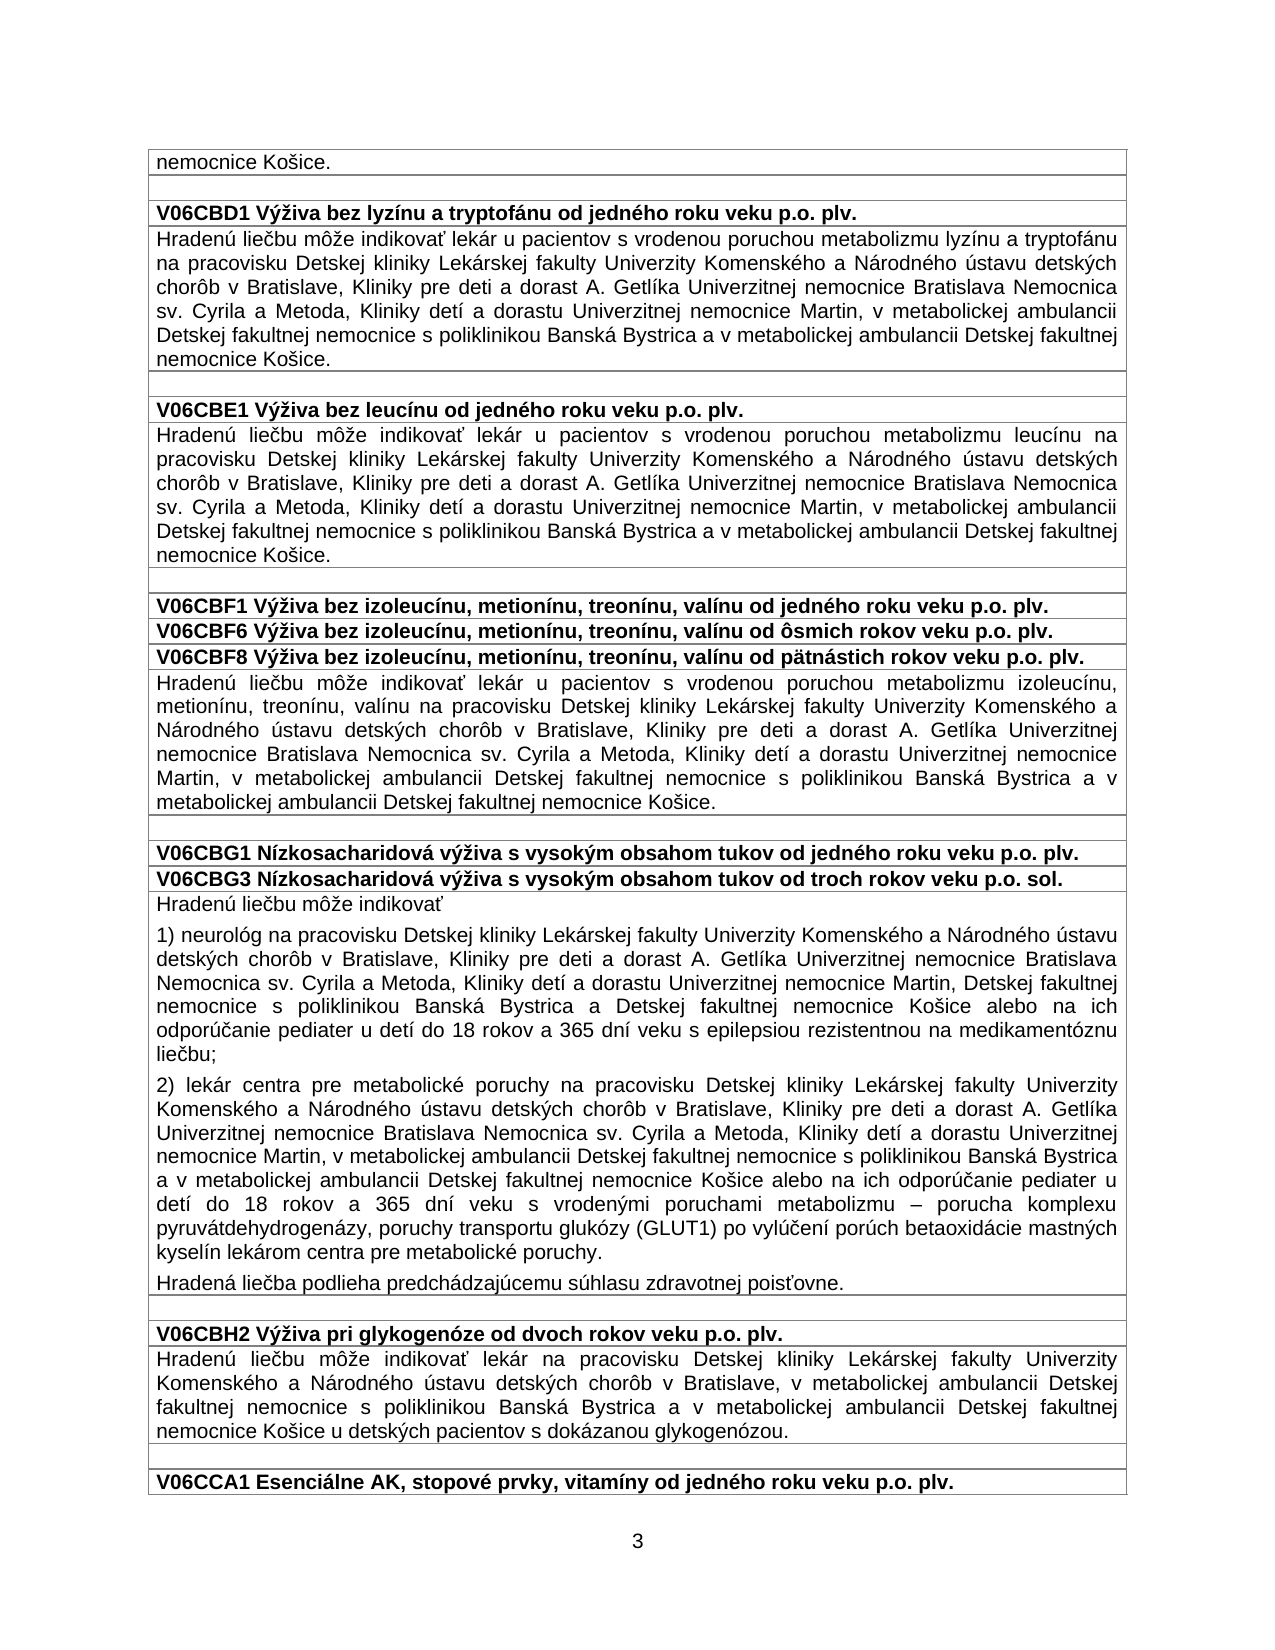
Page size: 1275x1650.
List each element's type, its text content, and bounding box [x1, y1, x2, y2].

table_cell [149, 1444, 1126, 1468]
table_cell [149, 1296, 1126, 1320]
table_cell [149, 372, 1126, 396]
table_cell [149, 816, 1126, 839]
table_cell [149, 176, 1126, 199]
table_cell Hradenú liečbu môže indikovať 1) neurológ na pracovisku Detskej kliniky Lekárskej fakulty Univerzity Komenského a Národného ústavu detských chorôb v Bratislave, Kliniky pre deti a dorast A. Getlíka Univerzitnej nemocnice Bratislava Nemocnica sv. Cyrila a Metoda, Kliniky detí a dorastu Univerzitnej nemocnice Martin, Detskej fakultnej nemocnice s poliklinikou Banská Bystrica a Detskej fakultnej nemocnice Košice alebo na ich odporúčanie pediater u detí do 18 rokov a 365 dní veku s epilepsiou rezistentnou na medikamentóznu liečbu; 2) lekár centra pre metabolické poruchy na pracovisku Detskej kliniky Lekárskej fakulty Univerzity Komenského a Národného ústavu detských chorôb v Bratislave, Kliniky pre deti a dorast A. Getlíka Univerzitnej nemocnice Bratislava Nemocnica sv. Cyrila a Metoda, Kliniky detí a dorastu Univerzitnej nemocnice Martin, v metabolickej ambulancii Detskej fakultnej nemocnice s poliklinikou Banská Bystrica a v metabolickej ambulancii Detskej fakultnej nemocnice Košice alebo na ich odporúčanie pediater u detí do 18 rokov a 365 dní veku s vrodenými poruchami metabolizmu – porucha komplexu pyruvátdehydrogenázy, poruchy transportu glukózy (GLUT1) po vylúčení porúch betaoxidácie mastných kyselín lekárom centra pre metabolické poruchy. Hradená liečba podlieha predchádzajúcemu súhlasu zdravotnej poisťovne. [149, 892, 1126, 1294]
table_cell V06CBF6 Výživa bez izoleucínu, metionínu, treonínu, valínu od ôsmich rokov veku p.o. plv. [149, 619, 1126, 643]
table_cell V06CBE1 Výživa bez leucínu od jedného roku veku p.o. plv. [149, 397, 1126, 421]
table_cell [149, 568, 1126, 592]
table_cell V06CBF1 Výživa bez izoleucínu, metionínu, treonínu, valínu od jedného roku veku p.o. plv. [149, 594, 1126, 618]
table_cell V06CBH2 Výživa pri glykogenóze od dvoch rokov veku p.o. plv. [149, 1321, 1126, 1345]
table_cell Hradenú liečbu môže indikovať lekár na pracovisku Detskej kliniky Lekárskej fakulty Univerzity Komenského a Národného ústavu detských chorôb v Bratislave, v metabolickej ambulancii Detskej fakultnej nemocnice s poliklinikou Banská Bystrica a v metabolickej ambulancii Detskej fakultnej nemocnice Košice u detských pacientov s dokázanou glykogenózou. [149, 1347, 1126, 1443]
table_cell V06CBD1 Výživa bez lyzínu a tryptofánu od jedného roku veku p.o. plv. [149, 201, 1126, 225]
table_cell V06CBG3 Nízkosacharidová výživa s vysokým obsahom tukov od troch rokov veku p.o. sol. [149, 867, 1126, 891]
table_cell Hradenú liečbu môže indikovať lekár u pacientov s vrodenou poruchou metabolizmu leucínu na pracovisku Detskej kliniky Lekárskej fakulty Univerzity Komenského a Národného ústavu detských chorôb v Bratislave, Kliniky pre deti a dorast A. Getlíka Univerzitnej nemocnice Bratislava Nemocnica sv. Cyrila a Metoda, Kliniky detí a dorastu Univerzitnej nemocnice Martin, v metabolickej ambulancii Detskej fakultnej nemocnice s poliklinikou Banská Bystrica a v metabolickej ambulancii Detskej fakultnej nemocnice Košice. [149, 423, 1126, 567]
table_cell Hradenú liečbu môže indikovať lekár u pacientov s vrodenou poruchou metabolizmu izoleucínu, metionínu, treonínu, valínu na pracovisku Detskej kliniky Lekárskej fakulty Univerzity Komenského a Národného ústavu detských chorôb v Bratislave, Kliniky pre deti a dorast A. Getlíka Univerzitnej nemocnice Bratislava Nemocnica sv. Cyrila a Metoda, Kliniky detí a dorastu Univerzitnej nemocnice Martin, v metabolickej ambulancii Detskej fakultnej nemocnice s poliklinikou Banská Bystrica a v metabolickej ambulancii Detskej fakultnej nemocnice Košice. [149, 670, 1126, 814]
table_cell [149, 150, 1126, 174]
table_cell Hradenú liečbu môže indikovať lekár u pacientov s vrodenou poruchou metabolizmu lyzínu a tryptofánu na pracovisku Detskej kliniky Lekárskej fakulty Univerzity Komenského a Národného ústavu detských chorôb v Bratislave, Kliniky pre deti a dorast A. Getlíka Univerzitnej nemocnice Bratislava Nemocnica sv. Cyrila a Metoda, Kliniky detí a dorastu Univerzitnej nemocnice Martin, v metabolickej ambulancii Detskej fakultnej nemocnice s poliklinikou Banská Bystrica a v metabolickej ambulancii Detskej fakultnej nemocnice Košice. [149, 227, 1126, 370]
table_cell V06CBG1 Nízkosacharidová výživa s vysokým obsahom tukov od jedného roku veku p.o. plv. [149, 841, 1126, 865]
table_cell V06CBF8 Výživa bez izoleucínu, metionínu, treonínu, valínu od pätnástich rokov veku p.o. plv. [149, 645, 1126, 669]
table_cell V06CCA1 Esenciálne AK, stopové prvky, vitamíny od jedného roku veku p.o. plv. [149, 1470, 1126, 1494]
